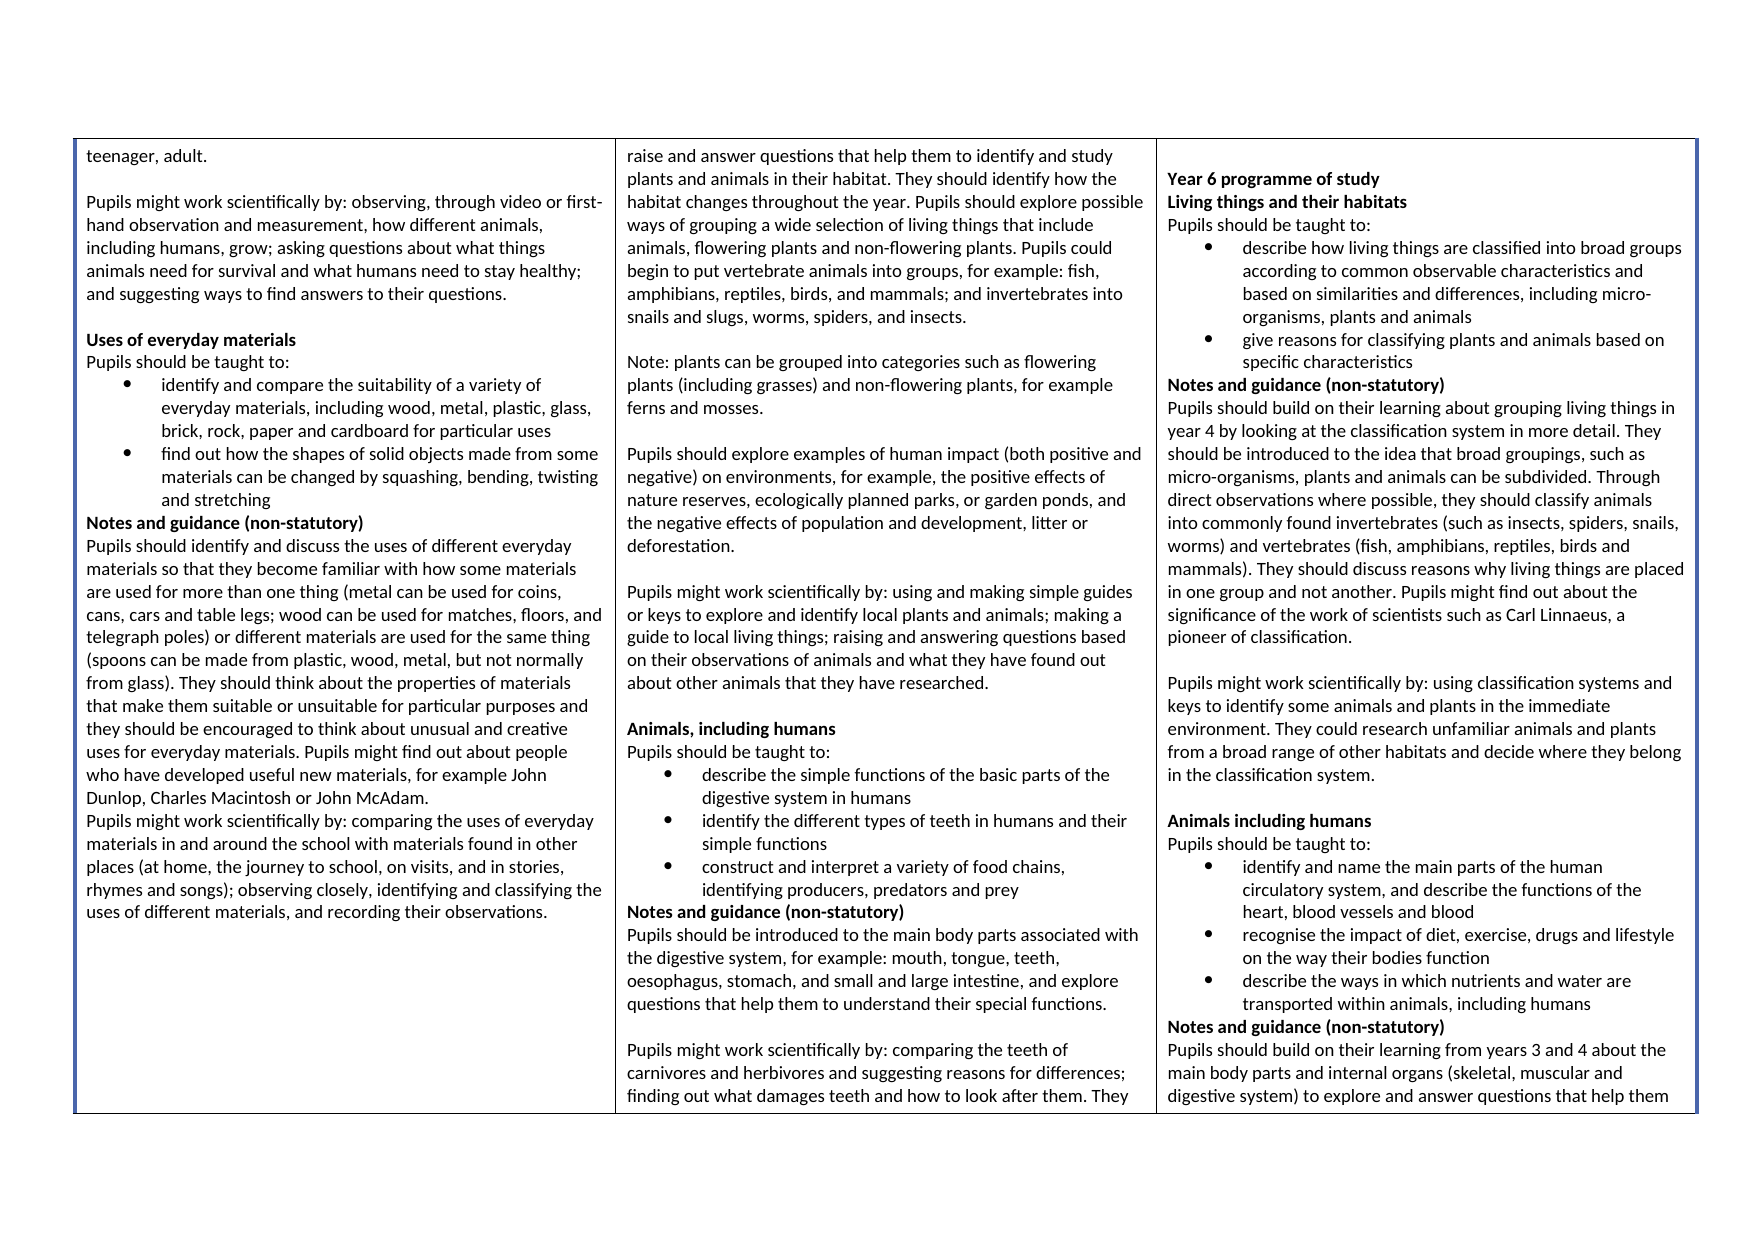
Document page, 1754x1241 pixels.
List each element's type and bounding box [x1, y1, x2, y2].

table_cell [1157, 139, 1695, 1113]
table_cell [616, 139, 1156, 1113]
table_cell [77, 139, 615, 1113]
